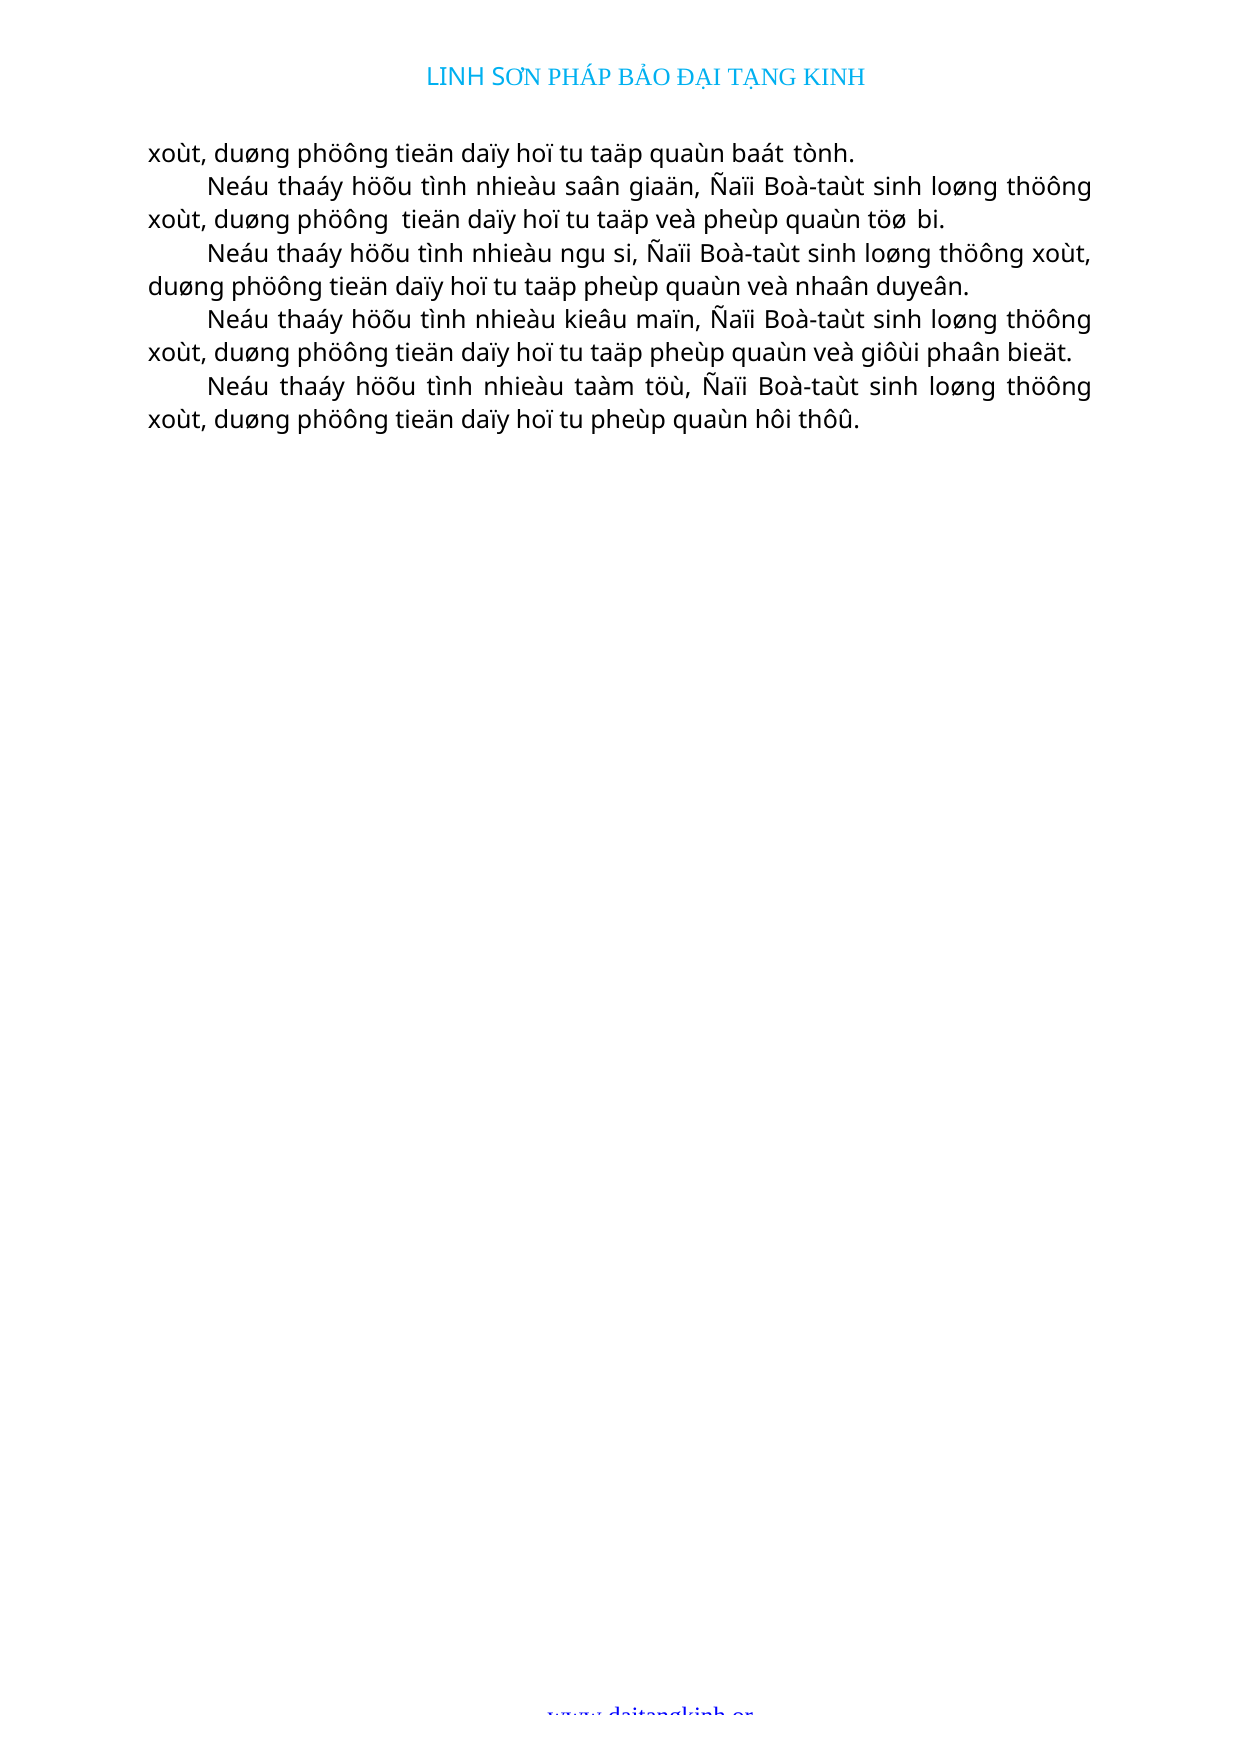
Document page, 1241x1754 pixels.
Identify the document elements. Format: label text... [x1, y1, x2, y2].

text Neáu thaáy höõu tình nhieàu taàm töù, Ñaïi Boà-taùt sinh loøng thöông xoùt, duøng phöông tieän daïy hoï tu pheùp quaùn hôi thôû. [148, 369, 1093, 436]
text Neáu thaáy höõu tình nhieàu ngu si, Ñaïi Boà-taùt sinh loøng thöông xoùt, duøng phöông tieän daïy hoï tu taäp pheùp quaùn veà nhaân duyeân. [148, 236, 1093, 302]
text Neáu thaáy höõu tình nhieàu kieâu maïn, Ñaïi Boà-taùt sinh loøng thöông xoùt, duøng phöông tieän daïy hoï tu taäp pheùp quaùn veà giôùi phaân bieät. [148, 302, 1093, 369]
text Neáu thaáy höõu tình nhieàu saân giaän, Ñaïi Boà-taùt sinh loøng thöông xoùt, duøng phöông tieän daïy hoï tu taäp veà pheùp quaùn töø bi. [148, 169, 1093, 236]
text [148, 135, 1093, 169]
